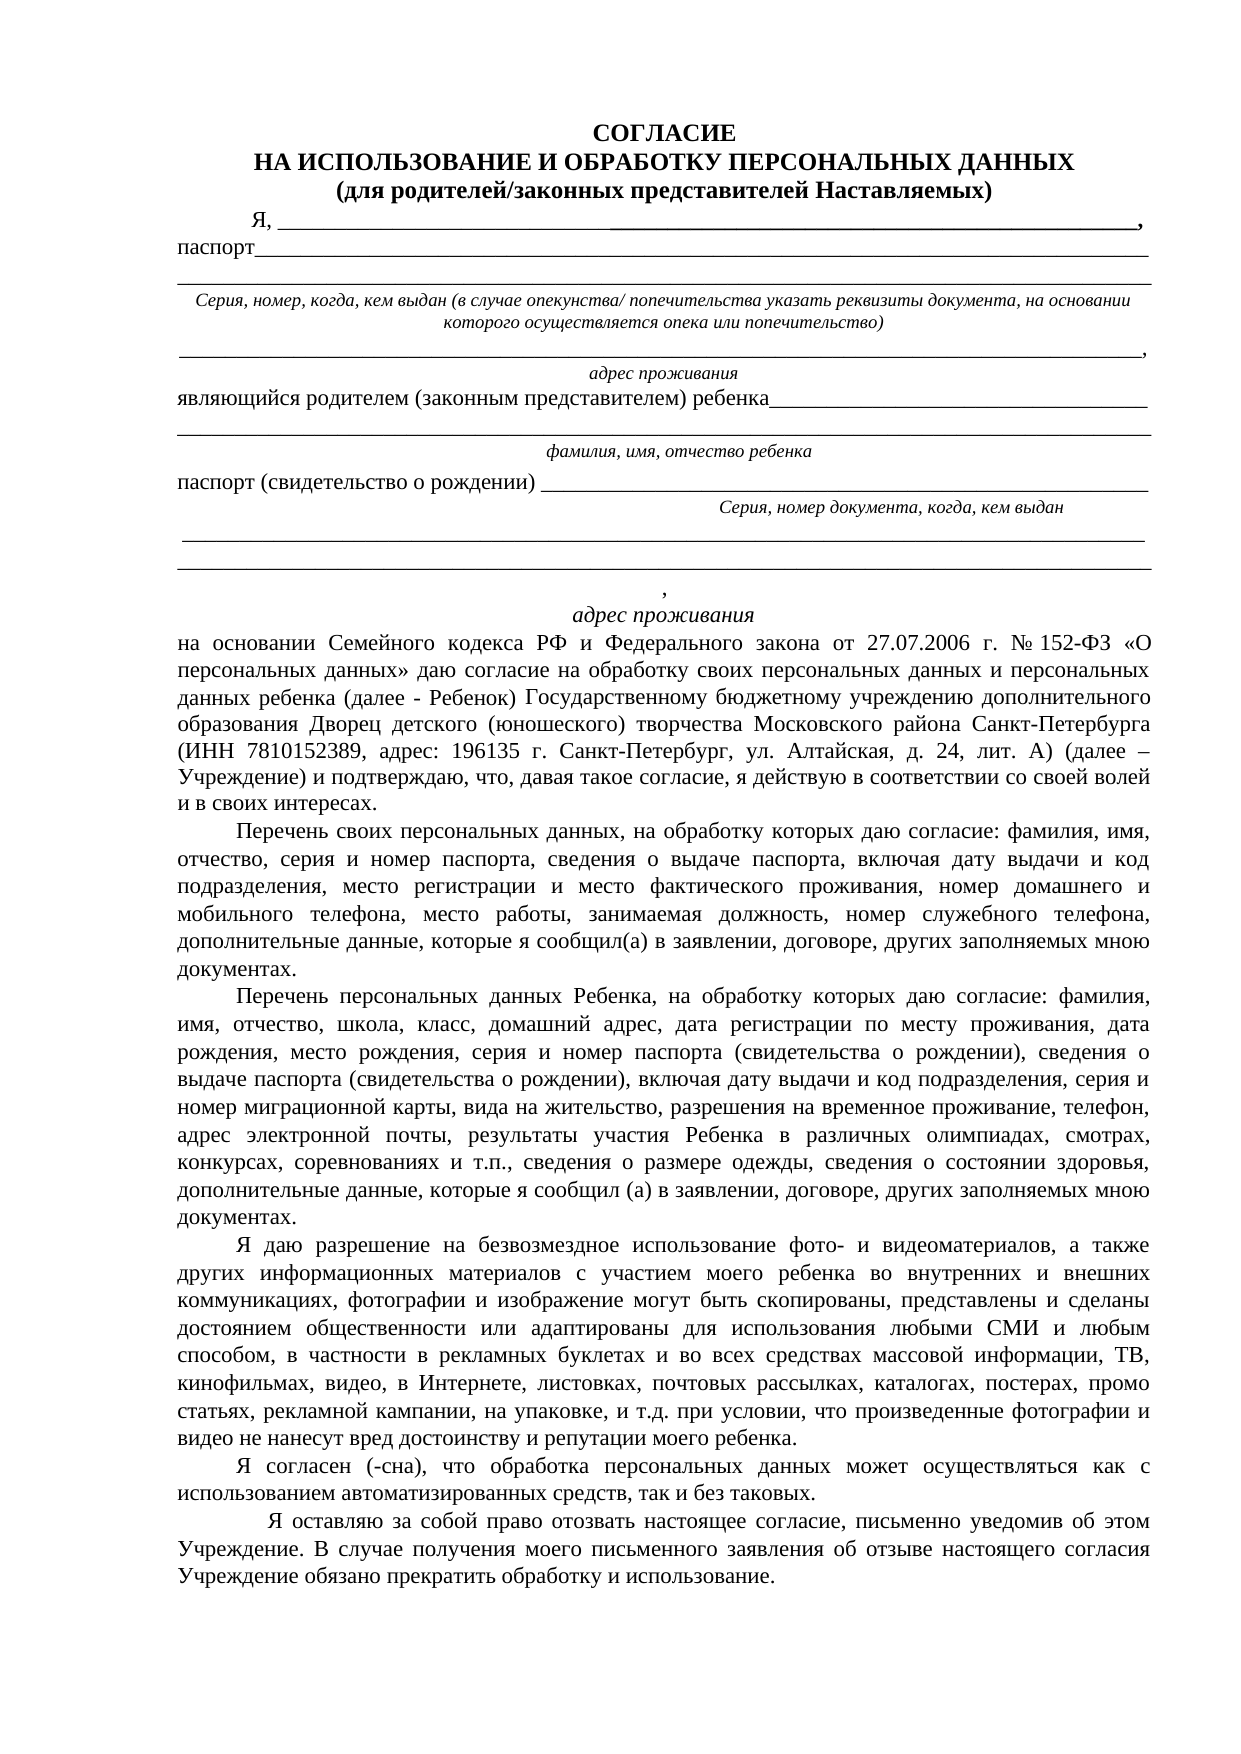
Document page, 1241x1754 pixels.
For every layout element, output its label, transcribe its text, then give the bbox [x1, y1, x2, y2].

text на основании Семейного кодекса РФ и Федерального закона от 27.07.2006 г. № 152-ФЗ «О персональных данных» даю согласие на обработку своих персональных данных и персональных данных ребенка (далее - Ребенок) Государственному бюджетному учреждению дополнительного образования Дворец детского (юношеского) творчества Московского района Санкт-Петербурга (ИНН 7810152389, адрес: 196135 г. Санкт-Петербург, ул. Алтайская, д. 24, лит. А) (далее – Учреждение) и подтверждаю, что, давая такое согласие, я действую в соответствии со своей волей и в своих интересах. [177, 627, 1152, 816]
text (для родителей/законных представителей Наставляемых) [177, 176, 1152, 204]
text _________________________________________________________________________________________________________________________________________________________________________, [177, 570, 1152, 600]
text адрес проживания [177, 360, 1152, 383]
text Я, ___________________________________________________________________________, [177, 204, 1152, 232]
text адрес проживания [177, 600, 1152, 627]
text Серия, номер, когда, кем выдан (в случае опекунства/ попечительства указать реквизиты документа, на основании которого осуществляется опека или попечительство) [177, 287, 1152, 333]
text паспорт___________________________________________________________________________________________________________________________________________________________________ [177, 232, 1152, 284]
text Я даю разрешение на безвозмездное использование фото- и видеоматериалов, а также других информационных материалов с участием моего ребенка во внутренних и внешних коммуникациях, фотографии и изображение могут быть скопированы, представлены и сделаны достоянием общественности или адаптированы для использования любыми СМИ и любым способом, в частности в рекламных буклетах и во всех средствах массовой информации, ТВ, кинофильмах, видео, в Интернете, листовках, почтовых рассылках, каталогах, постерах, промо статьях, рекламной кампании, на упаковке, и т.д. при условии, что произведенные фотографии и видео не нанесут вред достоинству и репутации моего ребенка. [177, 1230, 1152, 1451]
text ____________________________________________________________________________________, [177, 333, 1152, 360]
text Я согласен (-сна), что обработка персональных данных может осуществляться как с использованием автоматизированных средств, так и без таковых. [177, 1451, 1152, 1506]
text являющийся родителем (законным представителем) ребенка_________________________________ [177, 383, 1152, 411]
text Я оставляю за собой право отозвать настоящее согласие, письменно уведомив об этом Учреждение. В случае получения моего письменного заявления об отзыве настоящего согласия Учреждение обязано прекратить обработку и использование. [177, 1506, 1152, 1589]
text Серия, номер документа, когда, кем выдан [177, 494, 1152, 517]
text НА ИСПОЛЬЗОВАНИЕ И ОБРАБОТКУ ПЕРСОНАЛЬНЫХ ДАННЫХ [177, 147, 1152, 176]
text _____________________________________________________________________________________ фамилия, имя, отчество ребенка [177, 411, 1152, 467]
text паспорт (свидетельство о рождении) _____________________________________________________ [177, 467, 1152, 494]
text Перечень своих персональных данных, на обработку которых даю согласие: фамилия, имя, отчество, серия и номер паспорта, сведения о выдаче паспорта, включая дату выдачи и код подразделения, место регистрации и место фактического проживания, номер домашнего и мобильного телефона, место работы, занимаемая должность, номер служебного телефона, дополнительные данные, которые я сообщил(а) в заявлении, договоре, других заполняемых мною документах. [177, 816, 1152, 981]
text Перечень персональных данных Ребенка, на обработку которых даю согласие: фамилия, имя, отчество, школа, класс, домашний адрес, дата регистрации по месту проживания, дата рождения, место рождения, серия и номер паспорта (свидетельства о рождении), сведения о выдаче паспорта (свидетельства о рождении), включая дату выдачи и код подразделения, серия и номер миграционной карты, вида на жительство, разрешения на временное проживание, телефон, адрес электронной почты, результаты участия Ребенка в различных олимпиадах, смотрах, конкурсах, соревнованиях и т.п., сведения о размере одежды, сведения о состоянии здоровья, дополнительные данные, которые я сообщил (а) в заявлении, договоре, других заполняемых мною документах. [177, 981, 1152, 1230]
text _________________________________________________________________________________________________________________________________________________________________________, [177, 517, 1152, 569]
text СОГЛАСИЕ [177, 118, 1152, 147]
